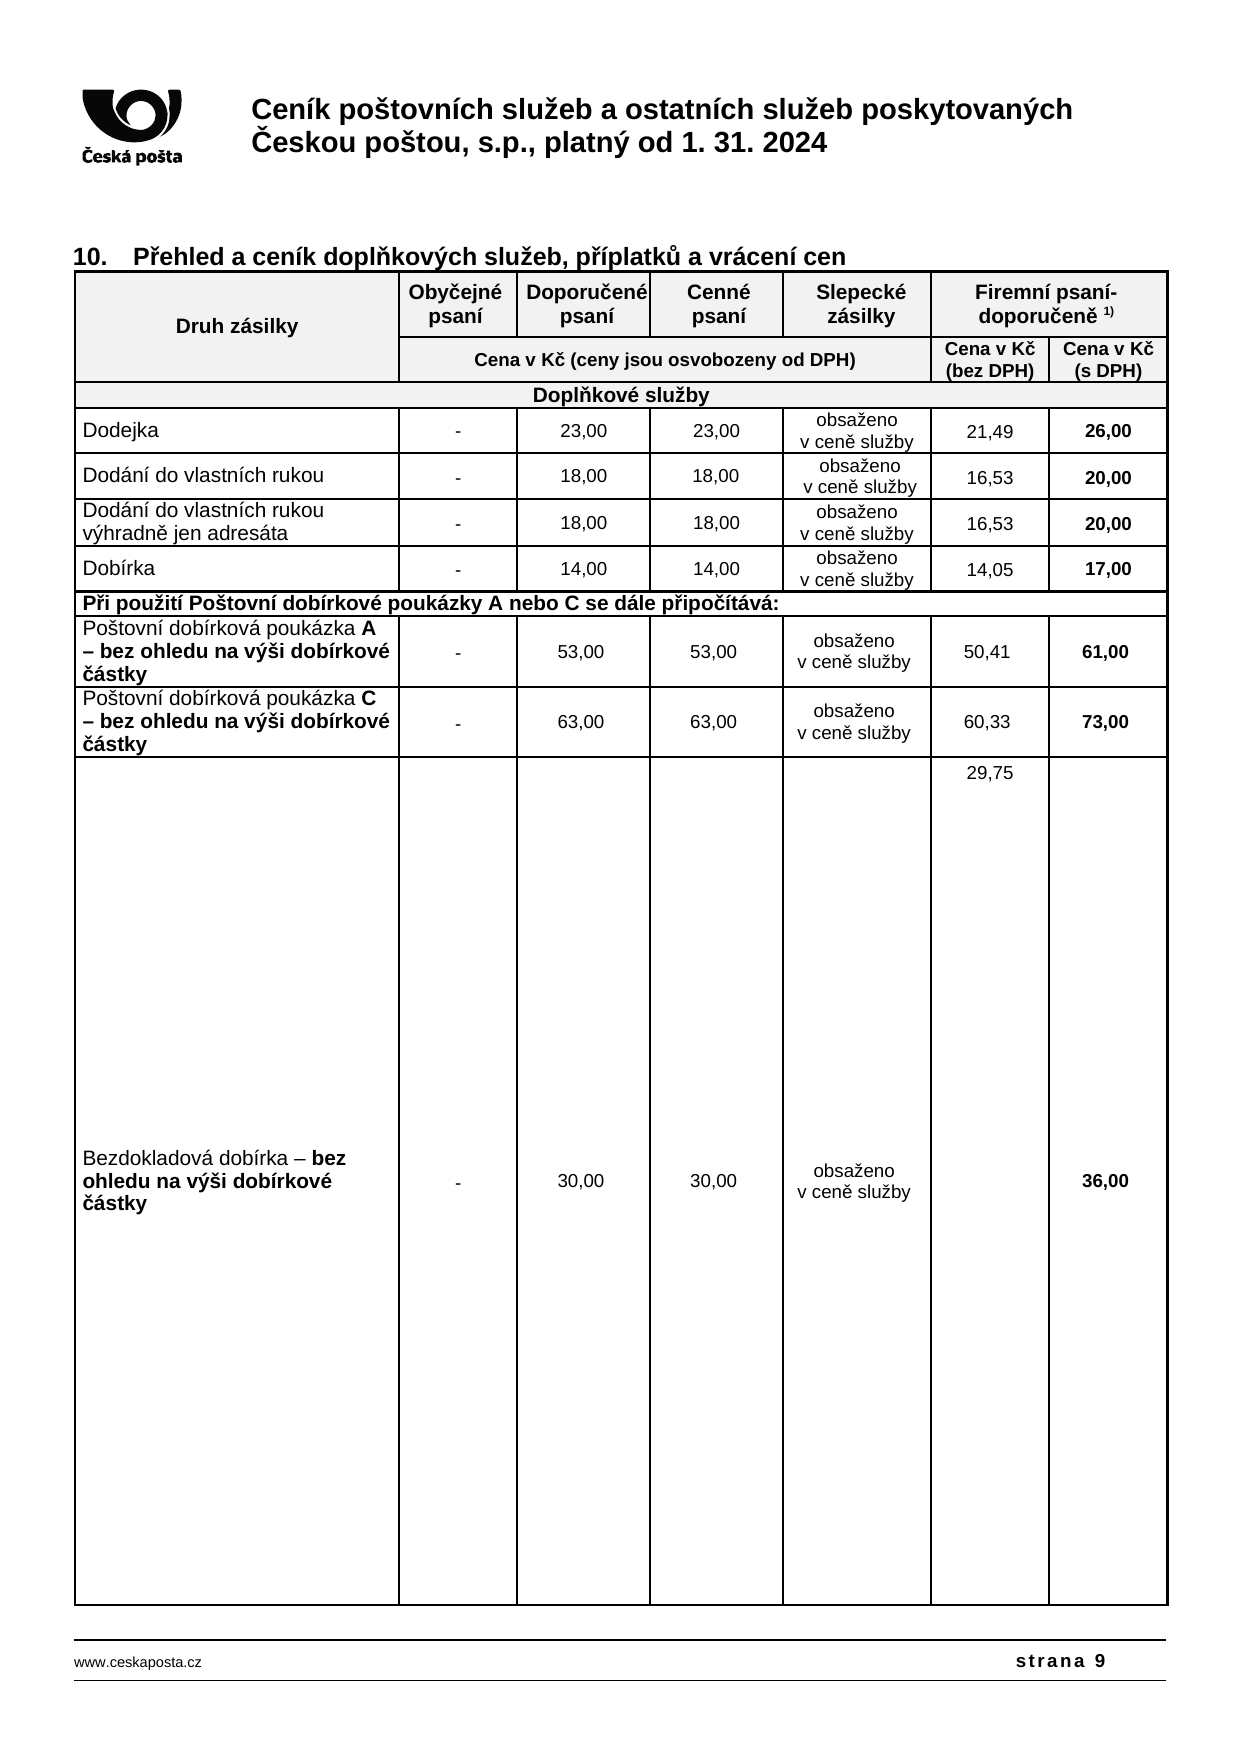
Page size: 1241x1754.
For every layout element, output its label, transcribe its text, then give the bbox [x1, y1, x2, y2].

table_cell 23,00 [518, 409, 649, 452]
table_cell - [400, 547, 516, 590]
table_cell 20,00 [1050, 500, 1166, 545]
table_cell 53,00 [518, 617, 649, 686]
table_cell 29,75 [932, 758, 1048, 1604]
table_cell obsaženo v ceně služby [784, 500, 930, 545]
table_cell 18,00 [651, 454, 782, 497]
table_cell 20,00 [1050, 454, 1166, 497]
table_cell 18,00 [518, 500, 649, 545]
table_header Firemní psaní-doporučeně 1) [932, 273, 1166, 336]
table_header Obyčejné psaní [400, 273, 516, 336]
table_cell 53,00 [651, 617, 782, 686]
table_cell 21,49 [932, 409, 1048, 452]
table_cell - [400, 409, 516, 452]
table_cell 14,05 [932, 547, 1048, 590]
table_cell 73,00 [1050, 688, 1166, 756]
table_cell Při použití Poštovní dobírkové poukázky A nebo C se dále připočítává: [76, 593, 1166, 615]
table_cell 17,00 [1050, 547, 1166, 590]
table_cell 18,00 [518, 454, 649, 497]
table_cell 14,00 [518, 547, 649, 590]
table_cell 63,00 [518, 688, 649, 756]
table_cell Cena v Kč (ceny jsou osvobozeny od DPH) [400, 338, 930, 381]
table_cell - [400, 758, 516, 1604]
table_cell Dobírka [76, 547, 398, 590]
table_header Druh zásilky [76, 273, 398, 381]
table_cell Dodání do vlastních rukou [76, 454, 398, 497]
table_cell Poštovní dobírková poukázka A – bez ohledu na výši dobírkové částky [76, 617, 398, 686]
table_cell obsaženo v ceně služby [784, 688, 930, 756]
table_cell 16,53 [932, 500, 1048, 545]
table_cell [784, 758, 930, 1604]
table_cell - [400, 617, 516, 686]
table_cell Dodání do vlastních rukou výhradně jen adresáta [76, 500, 398, 545]
table_cell 50,41 [932, 617, 1048, 686]
table_header Doporučené psaní [518, 273, 649, 336]
table_cell - [400, 500, 516, 545]
table_cell Doplňkové služby [76, 383, 1166, 407]
table_cell 30,00 [518, 758, 649, 1604]
subtitle Přehled a ceník doplňkových služeb, příplatků a vrácení cen [73, 243, 1166, 270]
table_cell obsaženo v ceně služby [784, 454, 930, 497]
table_cell 18,00 [651, 500, 782, 545]
table_cell Cena v Kč (bez DPH) [932, 338, 1048, 381]
table_cell 16,53 [932, 454, 1048, 497]
table_cell 14,00 [651, 547, 782, 590]
table_header Slepecké zásilky [784, 273, 930, 336]
table_cell obsaženo v ceně služby [784, 547, 930, 590]
table_cell 63,00 [651, 688, 782, 756]
table_cell obsaženo v ceně služby [784, 617, 930, 686]
table_cell 26,00 [1050, 409, 1166, 452]
table_cell Bezdokladová dobírka – bez ohledu na výši dobírkové částky [76, 758, 398, 1604]
table_cell 30,00 [651, 758, 782, 1604]
table_cell - [400, 454, 516, 497]
table_cell 61,00 [1050, 617, 1166, 686]
table_header Cenné psaní [651, 273, 782, 336]
table_cell 36,00 [1050, 758, 1166, 1604]
table_cell 23,00 [651, 409, 782, 452]
table_cell 60,33 [932, 688, 1048, 756]
table_cell Cena v Kč (s DPH) [1050, 338, 1166, 381]
table_cell Dodejka [76, 409, 398, 452]
table_cell obsaženo v ceně služby [784, 409, 930, 452]
table_cell Poštovní dobírková poukázka C – bez ohledu na výši dobírkové částky [76, 688, 398, 756]
table_cell - [400, 688, 516, 756]
